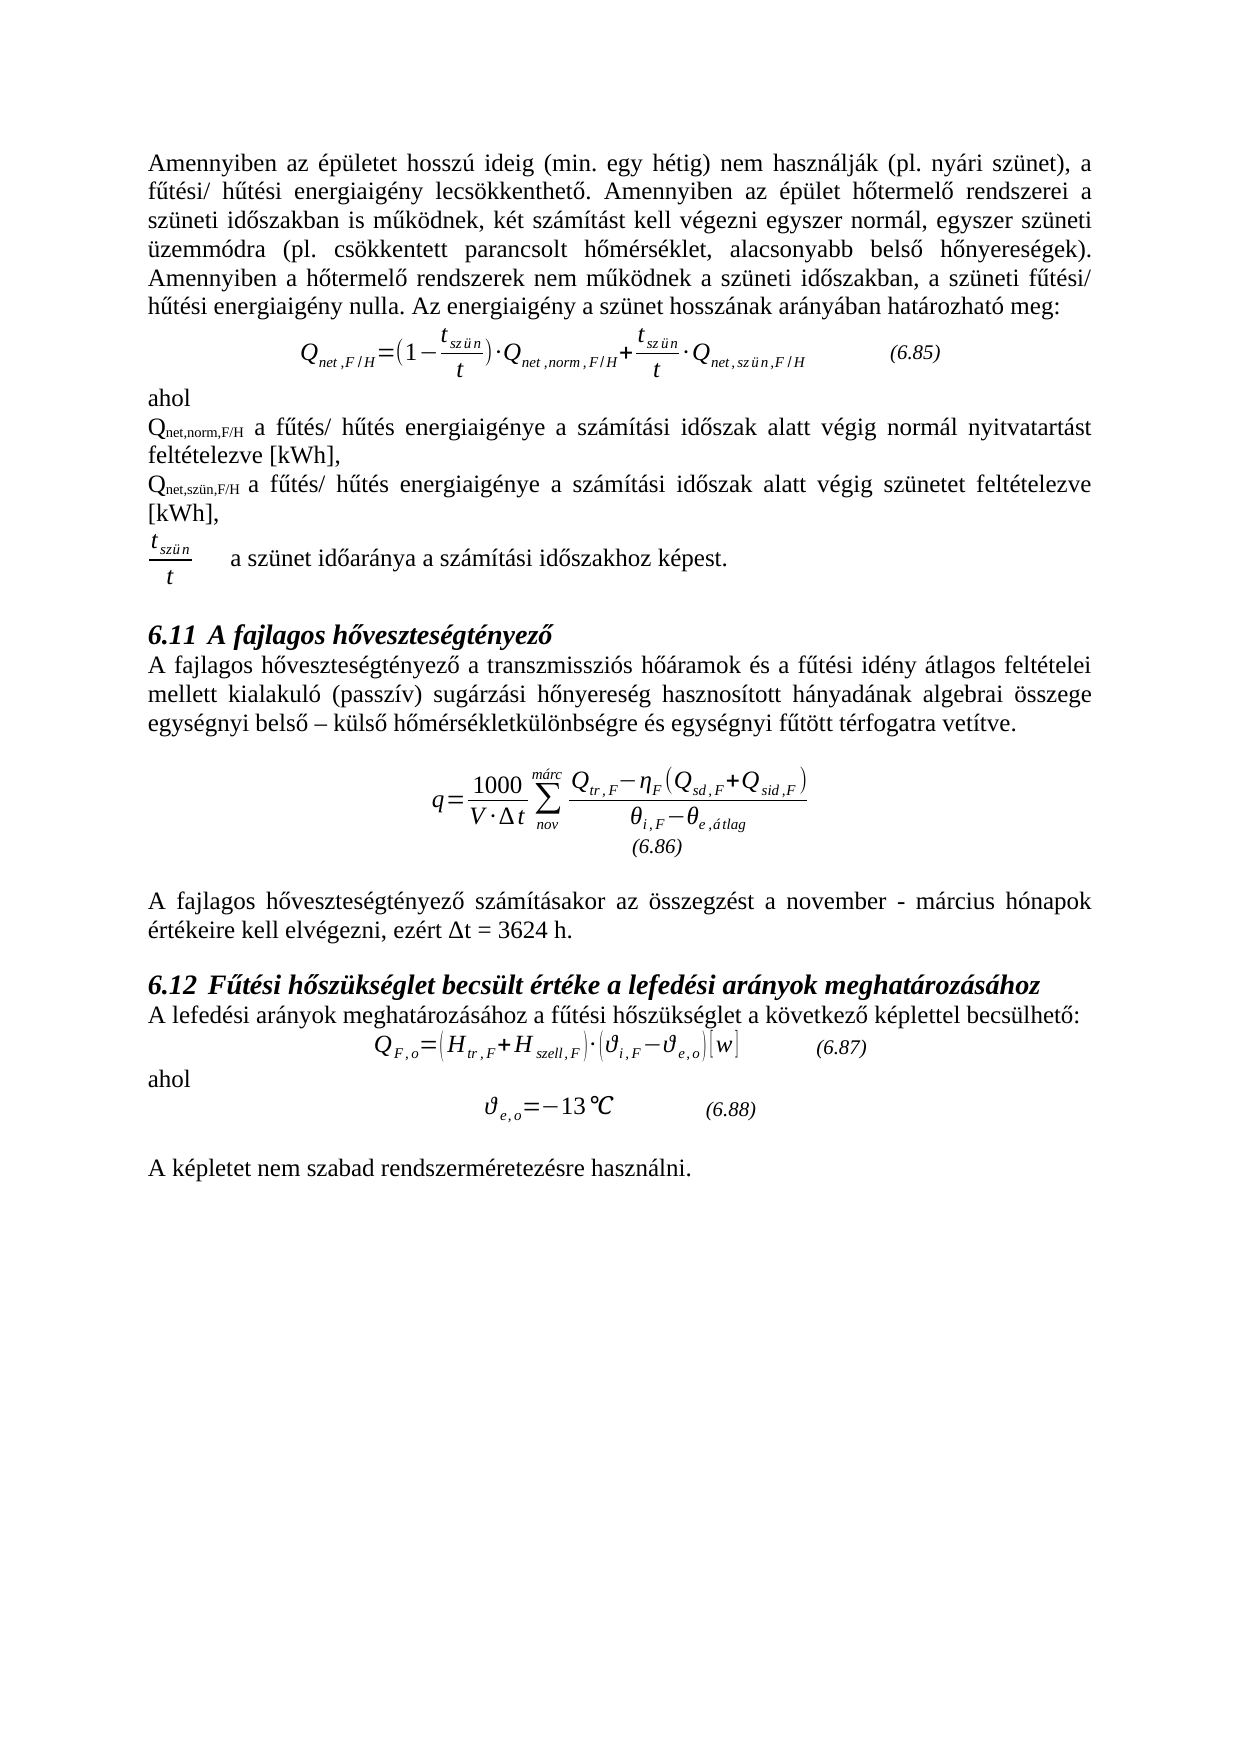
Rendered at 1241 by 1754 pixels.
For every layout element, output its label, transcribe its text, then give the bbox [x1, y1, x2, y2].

text ahol [148, 1064, 1093, 1092]
text Qnet,norm,F/H a fűtés/ hűtés energiaigénye a számítási időszak alatt végig normál nyitvatartást feltételezve [kWh], [148, 412, 1093, 469]
text Qnet,szün,F/H a fűtés/ hűtés energiaigénye a számítási időszak alatt végig szünetet feltételezve [kWh], [148, 469, 1093, 527]
text a szünet időaránya a számítási időszakhoz képest. [148, 527, 1093, 589]
subtitle Fűtési hőszükséglet becsült értéke a lefedési arányok meghatározásához [148, 968, 1093, 1000]
text Amennyiben az épületet hosszú ideig (min. egy hétig) nem használják (pl. nyári szünet), a fűtési/ hűtési energiaigény lecsökkenthető. Amennyiben az épület hőtermelő rendszerei a szüneti időszakban is működnek, két számítást kell végezni egyszer normál, egyszer szüneti üzemmódra (pl. csökkentett parancsolt hőmérséklet, alacsonyabb belső hőnyereségek). Amennyiben a hőtermelő rendszerek nem működnek a szüneti időszakban, a szüneti fűtési/ hűtési energiaigény nulla. Az energiaigény a szünet hosszának arányában határozható meg: [148, 148, 1093, 320]
text A lefedési arányok meghatározásához a fűtési hőszükséglet a következő képlettel becsülhető: [148, 1000, 1093, 1029]
subtitle A fajlagos hőveszteségtényező [148, 618, 1093, 650]
text A képletet nem szabad rendszerméretezésre használni. [148, 1153, 1093, 1181]
text ahol [148, 383, 1093, 412]
text A fajlagos hőveszteségtényező számításakor az összegzést a november - március hónapok értékeire kell elvégezni, ezért Δt = 3624 h. [148, 886, 1093, 944]
text A fajlagos hőveszteségtényező a transzmissziós hőáramok és a fűtési idény átlagos feltételei mellett kialakuló (passzív) sugárzási hőnyereség hasznosított hányadának algebrai összege egységnyi belső – külső hőmérsékletkülönbségre és egységnyi fűtött térfogatra vetítve. [148, 650, 1093, 737]
